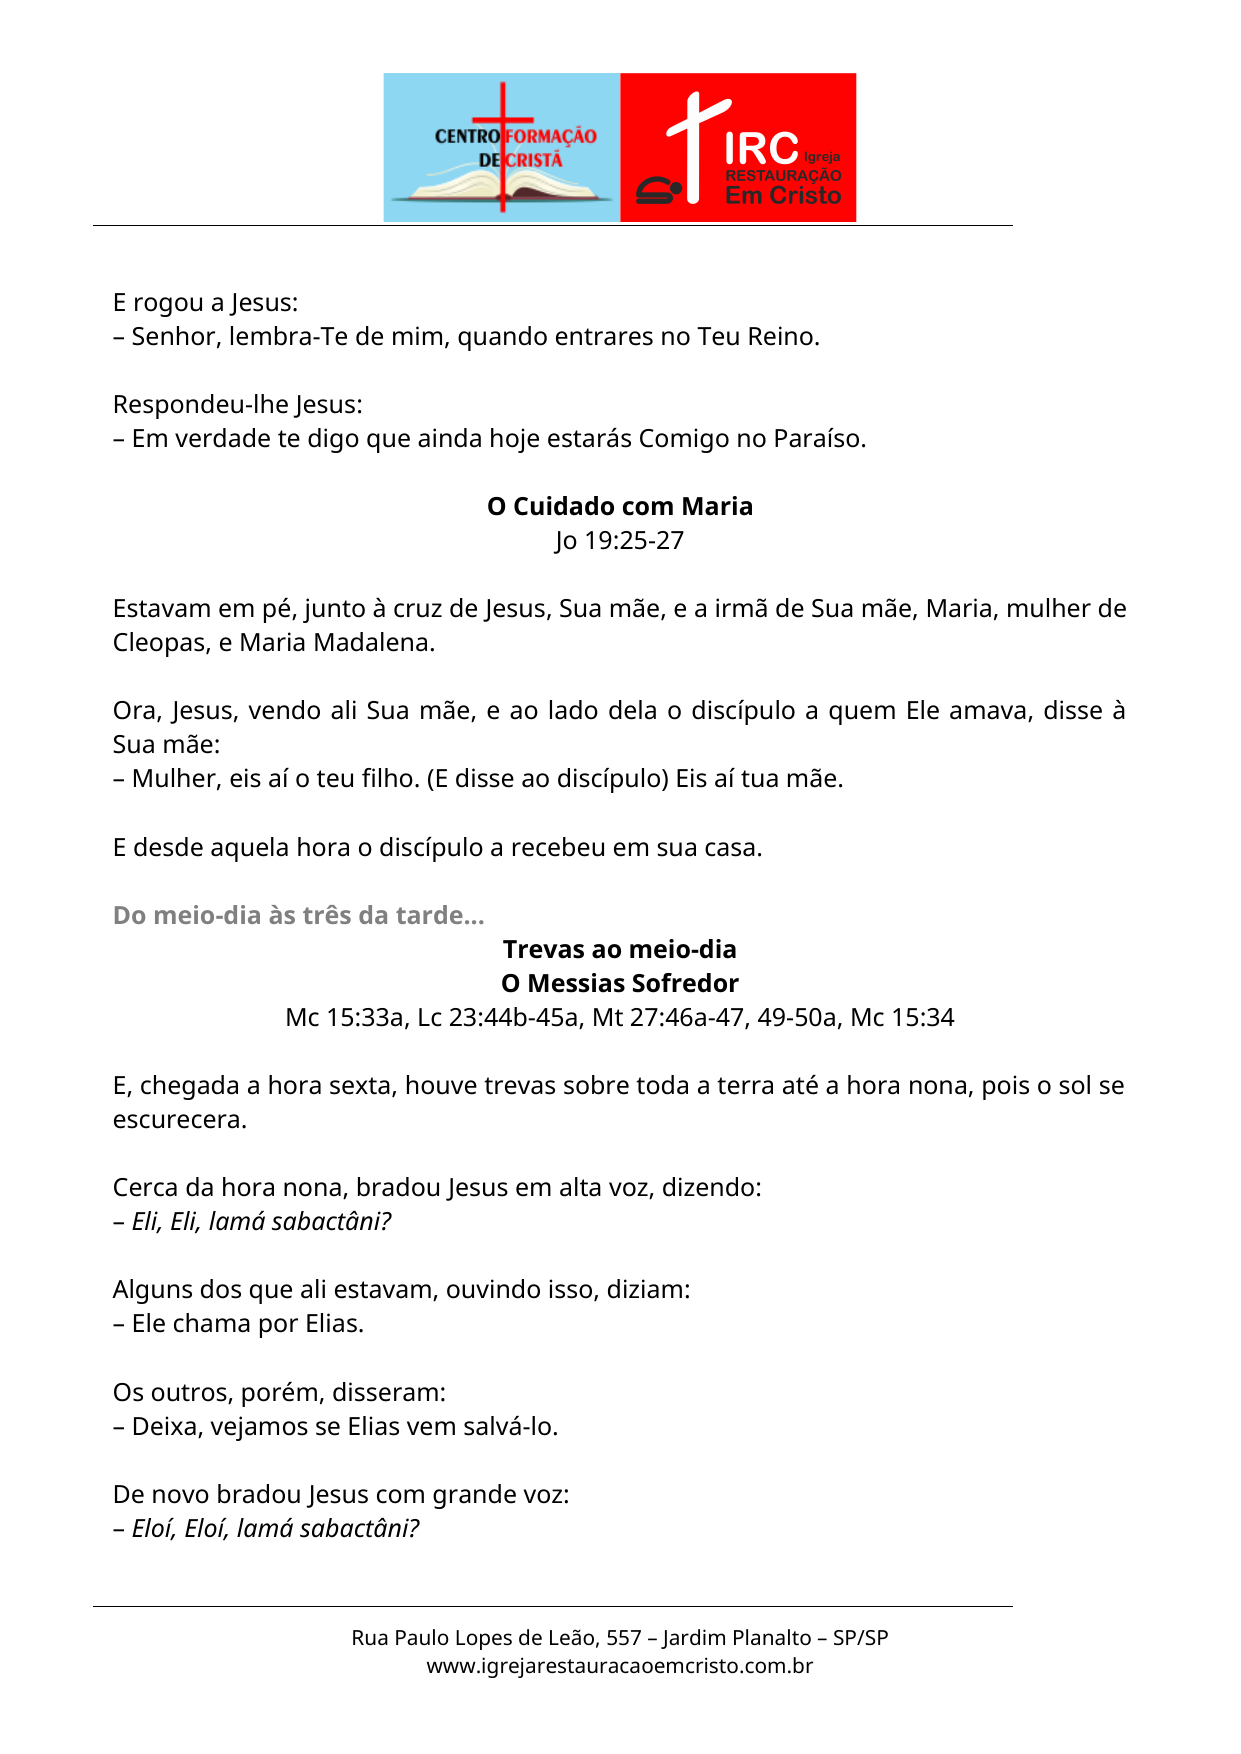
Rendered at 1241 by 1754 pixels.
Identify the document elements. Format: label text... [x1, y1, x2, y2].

text O Cuidado com Maria [112, 489, 1128, 523]
text Jo 19:25-27 [112, 523, 1128, 557]
text – Mulher, eis aí o teu filho. (E disse ao discípulo) Eis aí tua mãe. [112, 761, 1128, 795]
text – Eli, Eli, lamá sabactâni? [112, 1204, 1128, 1238]
text Respondeu-lhe Jesus: [112, 386, 1128, 421]
text Alguns dos que ali estavam, ouvindo isso, diziam: [112, 1272, 1128, 1306]
text – Ele chama por Elias. [112, 1306, 1128, 1340]
text Ora, Jesus, vendo ali Sua mãe, e ao lado dela o discípulo a quem Ele amava, disse à Sua mãe: [112, 693, 1128, 761]
text O Messias Sofredor [112, 966, 1128, 999]
text – Deixa, vejamos se Elias vem salvá-lo. [112, 1408, 1128, 1442]
text Trevas ao meio-dia [112, 931, 1128, 966]
text E, chegada a hora sexta, houve trevas sobre toda a terra até a hora nona, pois o sol se escurecera. [112, 1068, 1128, 1136]
text E rogou a Jesus: [112, 284, 1128, 318]
text – Em verdade te digo que ainda hoje estarás Comigo no Paraíso. [112, 421, 1128, 454]
picture [383, 73, 857, 222]
text Do meio-dia às três da tarde... [112, 897, 1128, 931]
text De novo bradou Jesus com grande voz: [112, 1476, 1128, 1511]
text Os outros, porém, disseram: [112, 1374, 1128, 1408]
text Mc 15:33a, Lc 23:44b-45a, Mt 27:46a-47, 49-50a, Mc 15:34 [112, 999, 1128, 1034]
text Cerca da hora nona, bradou Jesus em alta voz, dizendo: [112, 1170, 1128, 1204]
text – Senhor, lembra-Te de mim, quando entrares no Teu Reino. [112, 318, 1128, 352]
text – Eloí, Eloí, lamá sabactâni? [112, 1511, 1128, 1544]
text E desde aquela hora o discípulo a recebeu em sua casa. [112, 829, 1128, 863]
text Estavam em pé, junto à cruz de Jesus, Sua mãe, e a irmã de Sua mãe, Maria, mulher de Cleopas, e Maria Madalena. [112, 591, 1128, 659]
